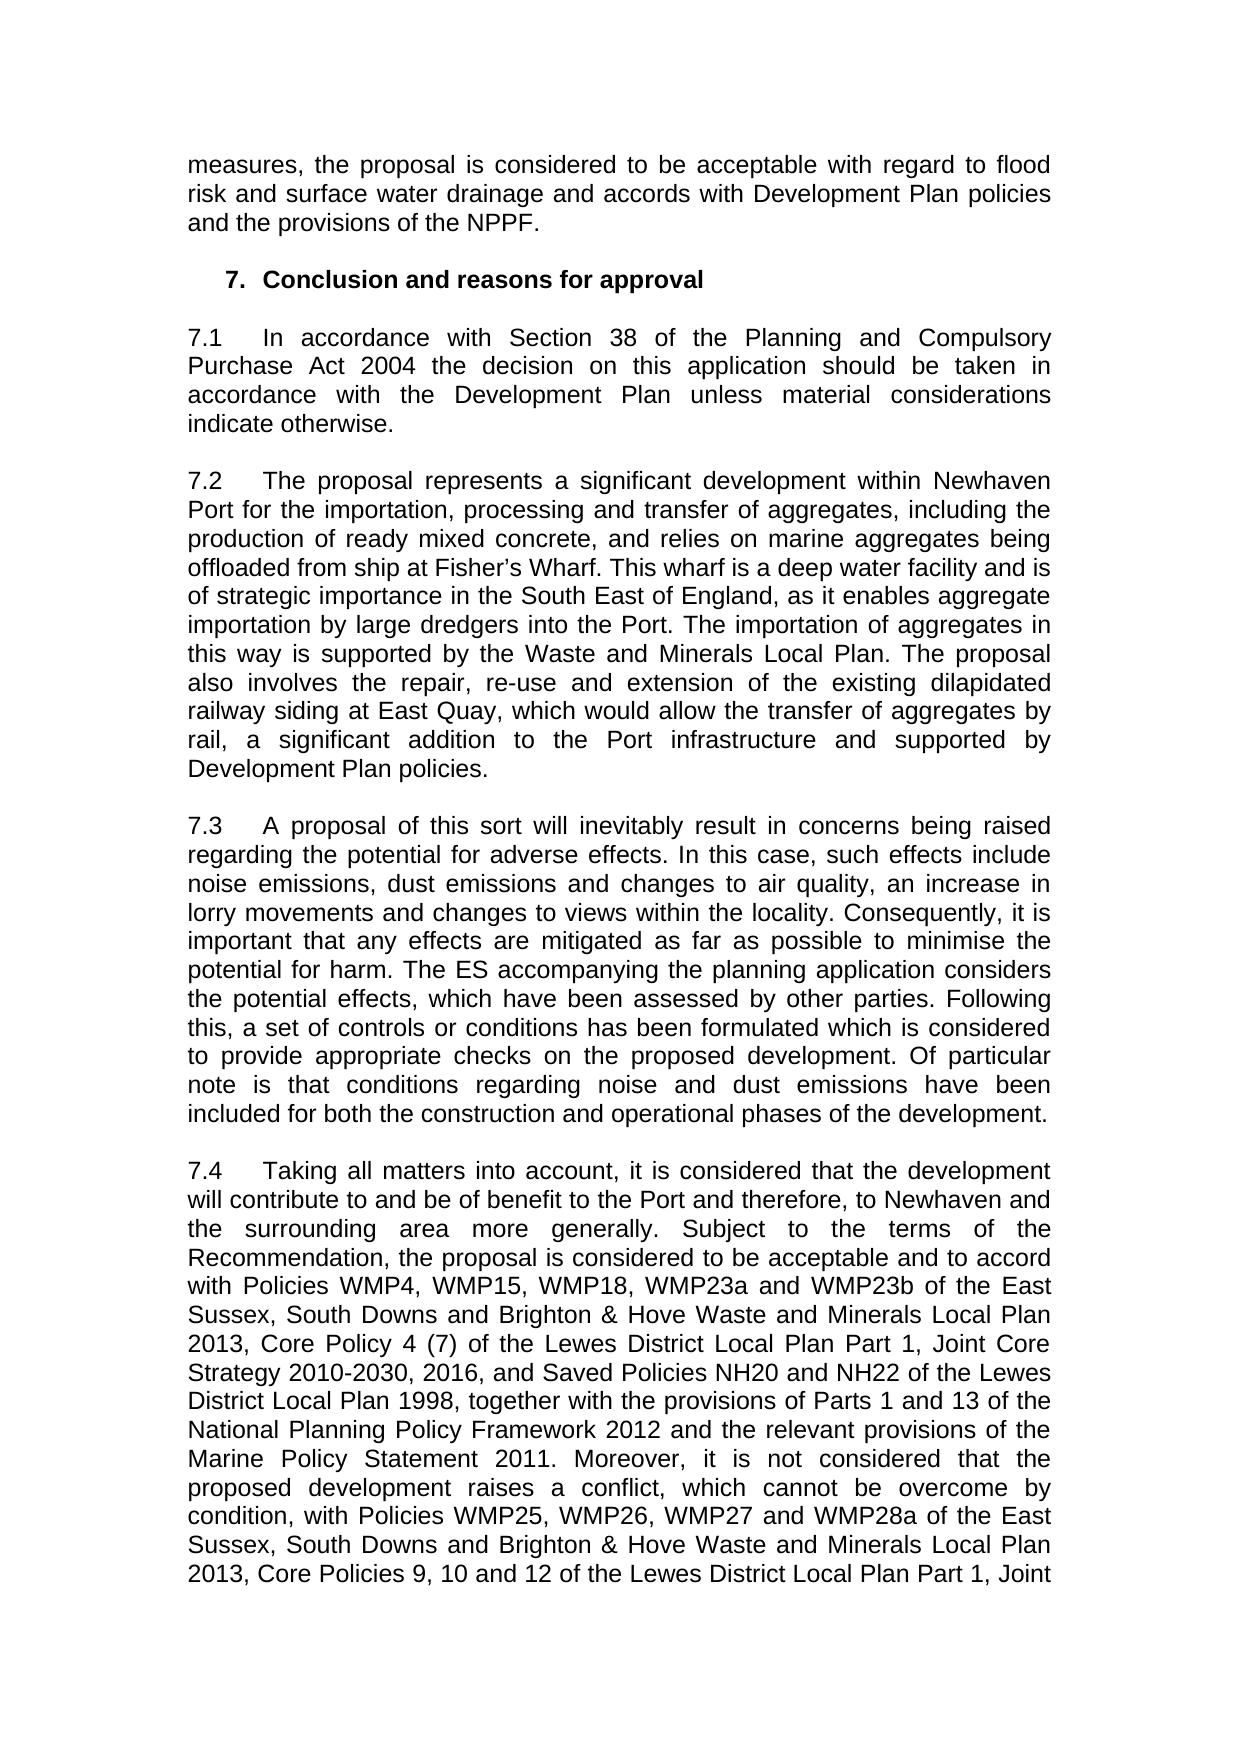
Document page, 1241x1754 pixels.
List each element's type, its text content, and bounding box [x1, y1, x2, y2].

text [187, 150, 1053, 236]
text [187, 1156, 1053, 1587]
text 7.1 In accordance with Section 38 of the Planning and Compulsory Purchase Act 2004 the decision on this application should be taken in accordance with the Development Plan unless material considerations indicate otherwise. [187, 322, 1053, 437]
text 7.2 The proposal represents a significant development within Newhaven Port for the importation, processing and transfer of aggregates, including the production of ready mixed concrete, and relies on marine aggregates being offloaded from ship at Fisher’s Wharf. This wharf is a deep water facility and is of strategic importance in the South East of England, as it enables aggregate importation by large dredgers into the Port. The importation of aggregates in this way is supported by the Waste and Minerals Local Plan. The proposal also involves the repair, re-use and extension of the existing dilapidated railway siding at East Quay, which would allow the transfer of aggregates by rail, a significant addition to the Port infrastructure and supported by Development Plan policies. [187, 466, 1053, 782]
text 7.3 A proposal of this sort will inevitably result in concerns being raised regarding the potential for adverse effects. In this case, such effects include noise emissions, dust emissions and changes to air quality, an increase in lorry movements and changes to views within the locality. Consequently, it is important that any effects are mitigated as far as possible to minimise the potential for harm. The ES accompanying the planning application considers the potential effects, which have been assessed by other parties. Following this, a set of controls or conditions has been formulated which is considered to provide appropriate checks on the proposed development. Of particular note is that conditions regarding noise and dust emissions have been included for both the construction and operational phases of the development. [187, 811, 1053, 1127]
list Conclusion and reasons for approval [225, 265, 1053, 294]
